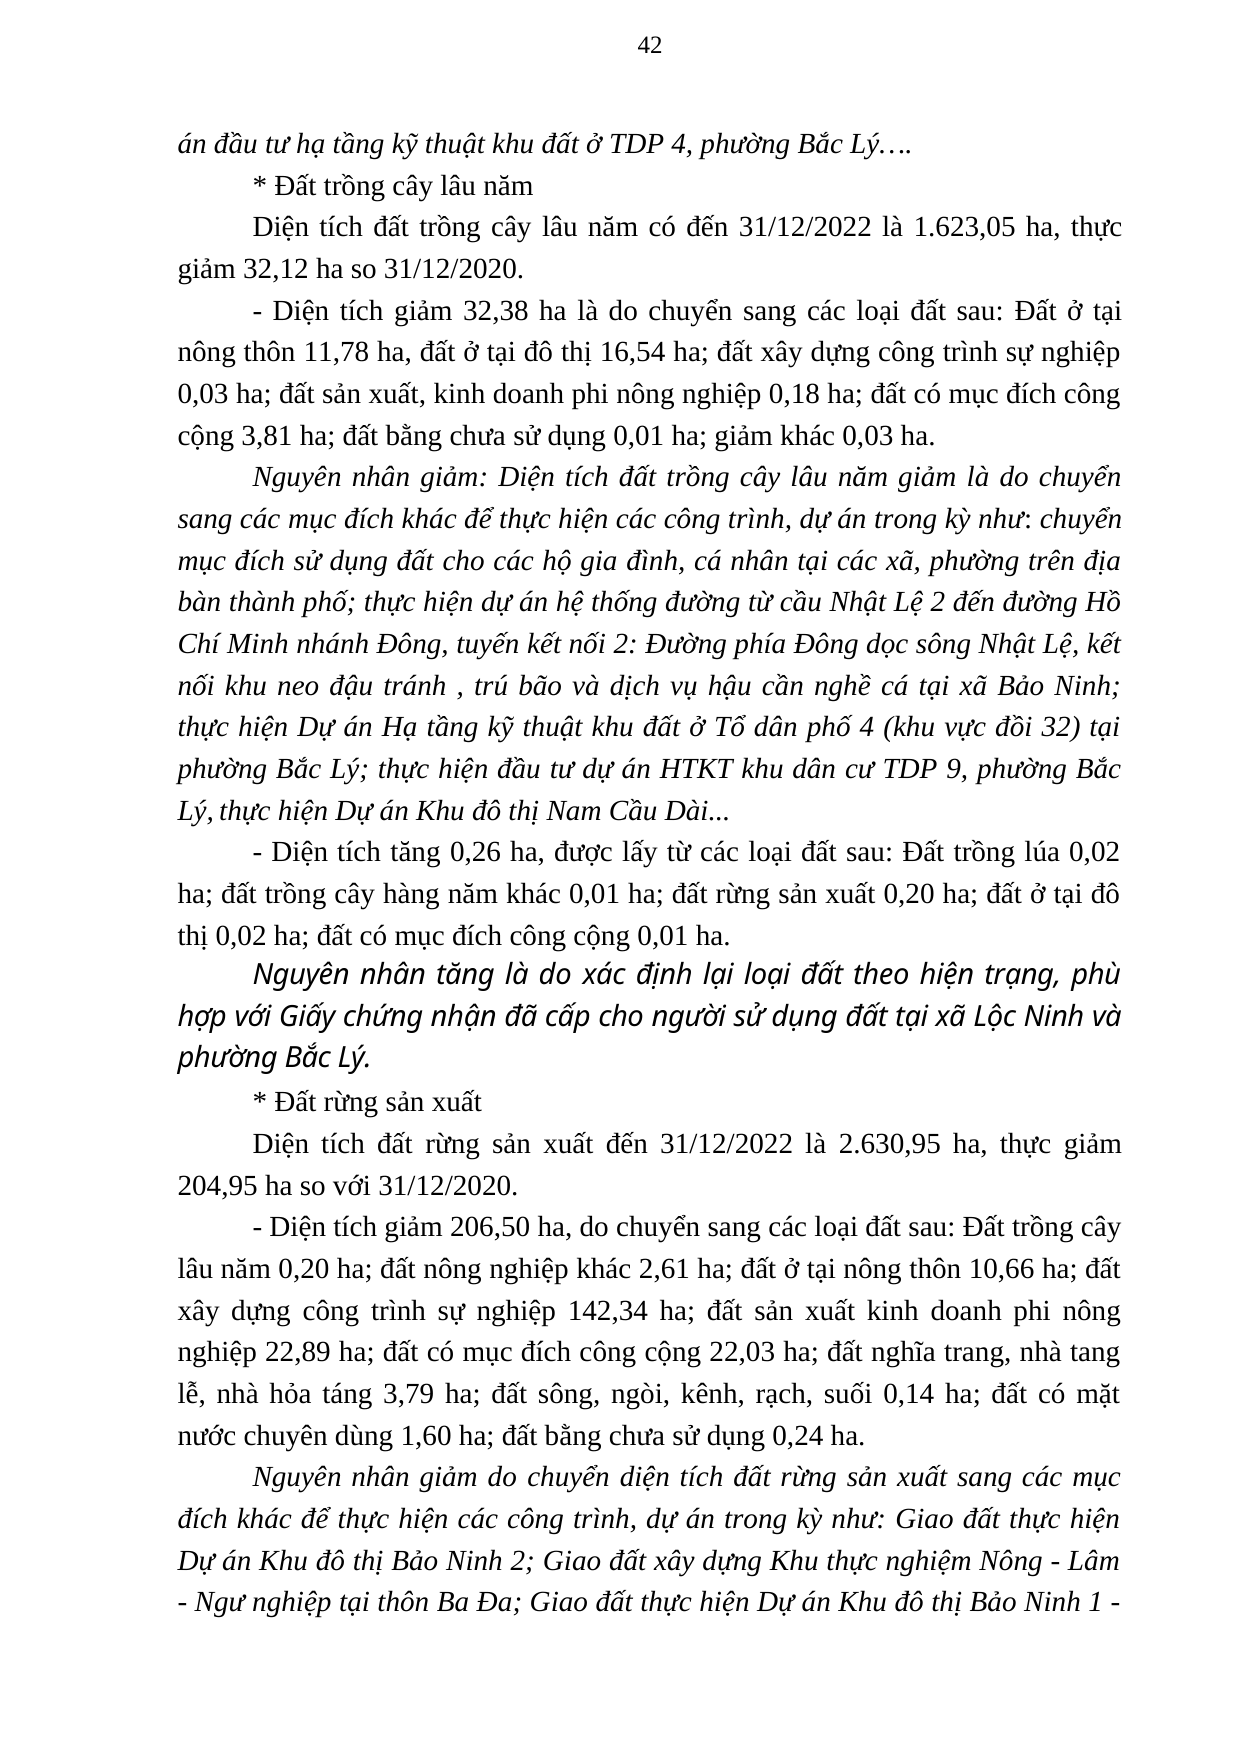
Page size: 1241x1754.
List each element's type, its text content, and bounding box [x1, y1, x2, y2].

text Diện tích đất rừng sản xuất đến 31/12/2022 là 2.630,95 ha, thực giảm 204,95 ha so với 31/12/2020. [177, 1118, 1122, 1201]
text Nguyên nhân giảm: Diện tích đất trồng cây lâu năm giảm là do chuyển sang các mục đích khác để thực hiện các công trình, dự án trong kỳ như: chuyển mục đích sử dụng đất cho các hộ gia đình, cá nhân tại các xã, phường trên địa bàn thành phố; thực hiện dự án hệ thống đường từ cầu Nhật Lệ 2 đến đường Hồ Chí Minh nhánh Đông, tuyến kết nối 2: Đường phía Đông dọc sông Nhật Lệ, kết nối khu neo đậu tránh , trú bão và dịch vụ hậu cần nghề cá tại xã Bảo Ninh; thực hiện Dự án Hạ tầng kỹ thuật khu đất ở Tổ dân phố 4 (khu vực đồi 32) tại phường Bắc Lý; thực hiện đầu tư dự án HTKT khu dân cư TDP 9, phường Bắc Lý, thực hiện Dự án Khu đô thị Nam Cầu Dài... [177, 451, 1122, 826]
text - Diện tích tăng 0,26 ha, được lấy từ các loại đất sau: Đất trồng lúa 0,02 ha; đất trồng cây hàng năm khác 0,01 ha; đất rừng sản xuất 0,20 ha; đất ở tại đô thị 0,02 ha; đất có mục đích công cộng 0,01 ha. [177, 826, 1122, 951]
text * Đất rừng sản xuất [177, 1076, 1122, 1118]
text Diện tích đất trồng cây lâu năm có đến 31/12/2022 là 1.623,05 ha, thực giảm 32,12 ha so 31/12/2020. [177, 201, 1122, 285]
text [177, 1451, 1122, 1618]
text - Diện tích giảm 32,38 ha là do chuyển sang các loại đất sau: Đất ở tại nông thôn 11,78 ha, đất ở tại đô thị 16,54 ha; đất xây dựng công trình sự nghiệp 0,03 ha; đất sản xuất, kinh doanh phi nông nghiệp 0,18 ha; đất có mục đích công cộng 3,81 ha; đất bằng chưa sử dụng 0,01 ha; giảm khác 0,03 ha. [177, 285, 1122, 451]
text * Đất trồng cây lâu năm [177, 160, 1122, 201]
text - Diện tích giảm 206,50 ha, do chuyển sang các loại đất sau: Đất trồng cây lâu năm 0,20 ha; đất nông nghiệp khác 2,61 ha; đất ở tại nông thôn 10,66 ha; đất xây dựng công trình sự nghiệp 142,34 ha; đất sản xuất kinh doanh phi nông nghiệp 22,89 ha; đất có mục đích công cộng 22,03 ha; đất nghĩa trang, nhà tang lễ, nhà hỏa táng 3,79 ha; đất sông, ngòi, kênh, rạch, suối 0,14 ha; đất có mặt nước chuyên dùng 1,60 ha; đất bằng chưa sử dụng 0,24 ha. [177, 1201, 1122, 1451]
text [177, 118, 1122, 160]
text Nguyên nhân tăng là do xác định lại loại đất theo hiện trạng, phù hợp với Giấy chứng nhận đã cấp cho người sử dụng đất tại xã Lộc Ninh và phường Bắc Lý. [177, 951, 1122, 1076]
